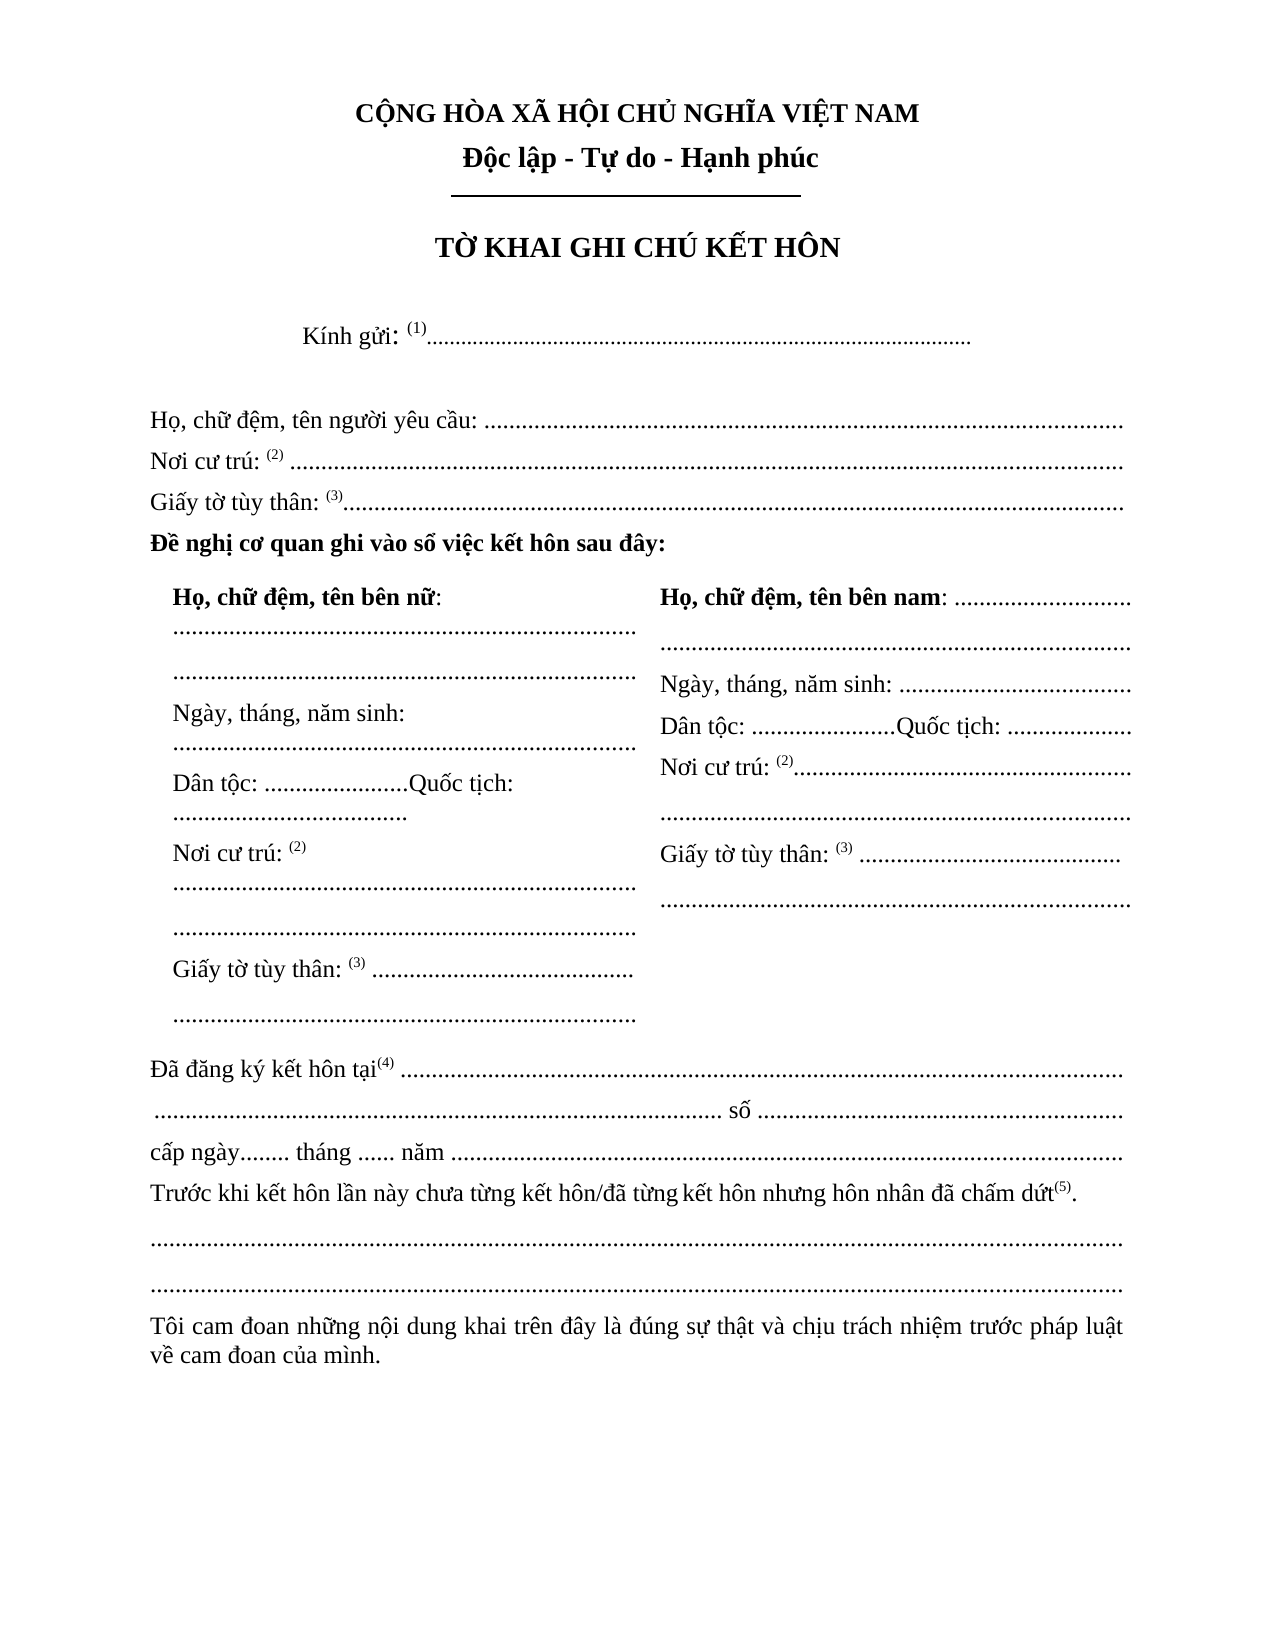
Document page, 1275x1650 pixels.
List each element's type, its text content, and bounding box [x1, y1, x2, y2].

text cấp ngày........ tháng ...... năm [150, 1137, 1125, 1165]
text ........................................................................................... số [150, 1095, 1125, 1124]
table_header Họ, chữ đệm, tên bên nam: Ngày, tháng, năm sinh: Dân tộc: Quốc tịch: Nơi cư trú: (2) Giấy tờ tùy thân: (3) .......................................... [649, 570, 1150, 1042]
text Kính gửi: (1) [150, 317, 1125, 351]
text TỜ KHAI GHI CHÚ KẾT HÔN [150, 230, 1125, 264]
text Độc lập - Tự do - Hạnh phúc [150, 141, 1125, 174]
text Trước khi kết hôn lần này chưa từng kết hôn/đã từng kết hôn nhưng hôn nhân đã chấm dứt(5). [150, 1178, 1125, 1207]
text Đề nghị cơ quan ghi vào sổ việc kết hôn sau đây: [150, 528, 1125, 557]
text CỘNG HÒA XÃ HỘI CHỦ NGHĨA VIỆT NAM [150, 97, 1125, 128]
text Đã đăng ký kết hôn tại(4) [150, 1054, 1125, 1083]
text Họ, chữ đệm, tên người yêu cầu: [150, 405, 1125, 433]
text Giấy tờ tùy thân: (3) [150, 487, 1125, 516]
text Nơi cư trú: (2) [150, 446, 1125, 475]
table_header Họ, chữ đệm, tên bên nữ: Ngày, tháng, năm sinh: Dân tộc: Quốc tịch: Nơi cư trú: (2) Giấy tờ tùy thân: (3) .......................................... [161, 570, 648, 1042]
text Tôi cam đoan những nội dung khai trên đây là đúng sự thật và chịu trách nhiệm trước pháp luật về cam đoan của mình. [150, 1311, 1125, 1369]
